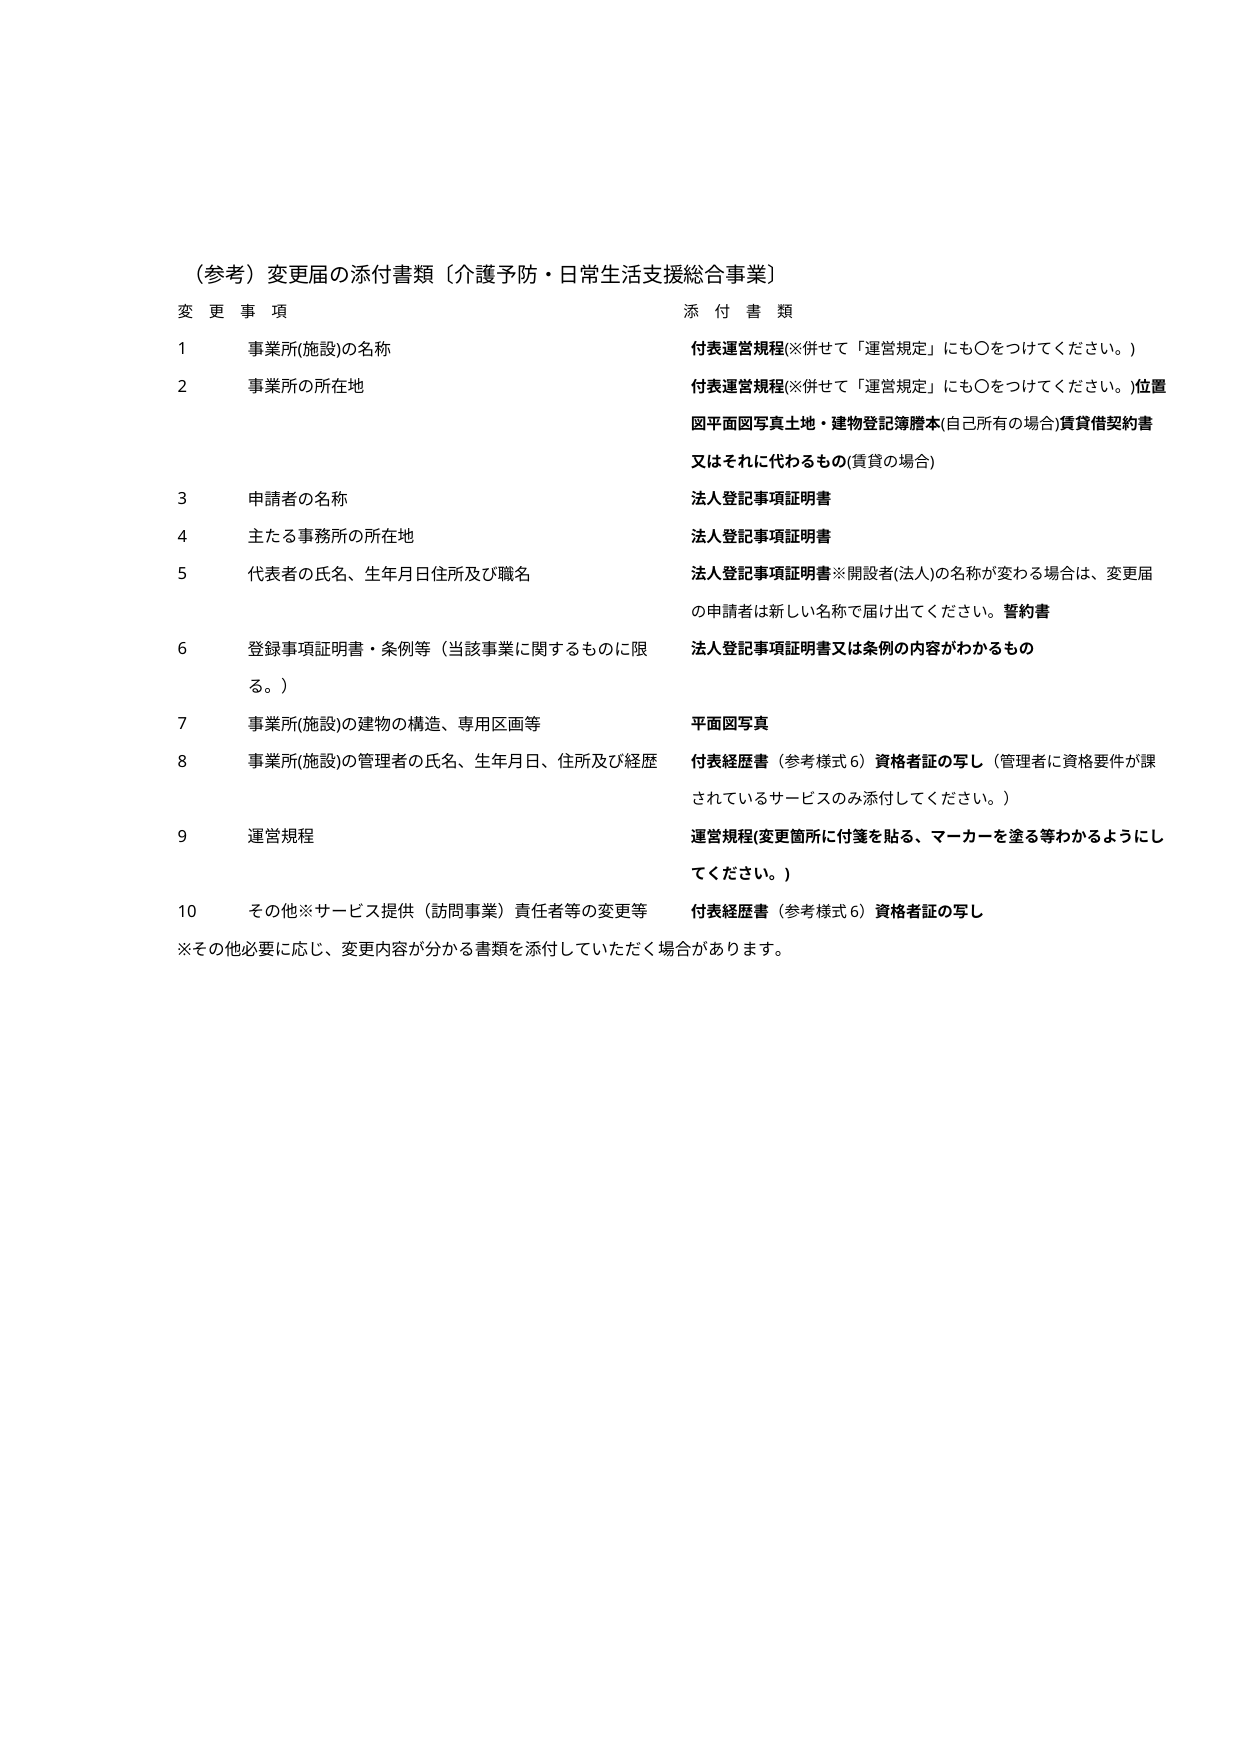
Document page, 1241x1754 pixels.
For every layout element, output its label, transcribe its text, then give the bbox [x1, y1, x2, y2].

table_cell 添 付 書 類 [672, 292, 1178, 329]
table_cell 付表運営規程(※併せて「運営規定」にも〇をつけてください。)位置図平面図写真土地・建物登記簿謄本(自己所有の場合)賃貸借契約書又はそれに代わるもの(賃貸の場合) [679, 367, 1178, 479]
table_cell 事業所の所在地 [236, 367, 679, 479]
table_header （参考）変更届の添付書類〔介護予防・日常生活支援総合事業〕 [166, 254, 1178, 292]
table_cell 7 [166, 704, 236, 742]
table_cell 変 更 事 項 [166, 292, 672, 329]
table_cell 9 [166, 817, 236, 892]
table_cell 6 [166, 629, 236, 704]
table_cell ※その他必要に応じ、変更内容が分かる書類を添付していただく場合があります。 [166, 929, 1178, 967]
table_cell 運営規程(変更箇所に付箋を貼る、マーカーを塗る等わかるようにしてください。) [679, 817, 1178, 892]
table_cell 5 [166, 554, 236, 629]
table_cell 事業所(施設)の管理者の氏名、生年月日、住所及び経歴 [236, 742, 679, 817]
table_cell 運営規程 [236, 817, 679, 892]
table_cell 主たる事務所の所在地 [236, 517, 679, 554]
table_cell 代表者の氏名、生年月日住所及び職名 [236, 554, 679, 629]
table_cell 付表経歴書（参考様式6）資格者証の写し [679, 892, 1178, 929]
table_cell 平面図写真 [679, 704, 1178, 742]
table_cell 法人登記事項証明書 [679, 479, 1178, 517]
table_cell 付表運営規程(※併せて「運営規定」にも〇をつけてください。) [679, 329, 1178, 367]
table_cell 法人登記事項証明書※開設者(法人)の名称が変わる場合は、変更届の申請者は新しい名称で届け出てください。誓約書 [679, 554, 1178, 629]
table_cell 法人登記事項証明書 [679, 517, 1178, 554]
table_cell 4 [166, 517, 236, 554]
table_cell 申請者の名称 [236, 479, 679, 517]
table_cell 8 [166, 742, 236, 817]
table_cell 事業所(施設)の建物の構造、専用区画等 [236, 704, 679, 742]
table_cell 10 [166, 892, 236, 929]
table_cell 2 [166, 367, 236, 479]
table_cell 法人登記事項証明書又は条例の内容がわかるもの [679, 629, 1178, 704]
table_cell 1 [166, 329, 236, 367]
table_cell 付表経歴書（参考様式6）資格者証の写し（管理者に資格要件が課されているサービスのみ添付してください。） [679, 742, 1178, 817]
table_cell 事業所(施設)の名称 [236, 329, 679, 367]
table_cell その他※サービス提供（訪問事業）責任者等の変更等 [236, 892, 679, 929]
table_cell 3 [166, 479, 236, 517]
table_cell 登録事項証明書・条例等（当該事業に関するものに限る。） [236, 629, 679, 704]
